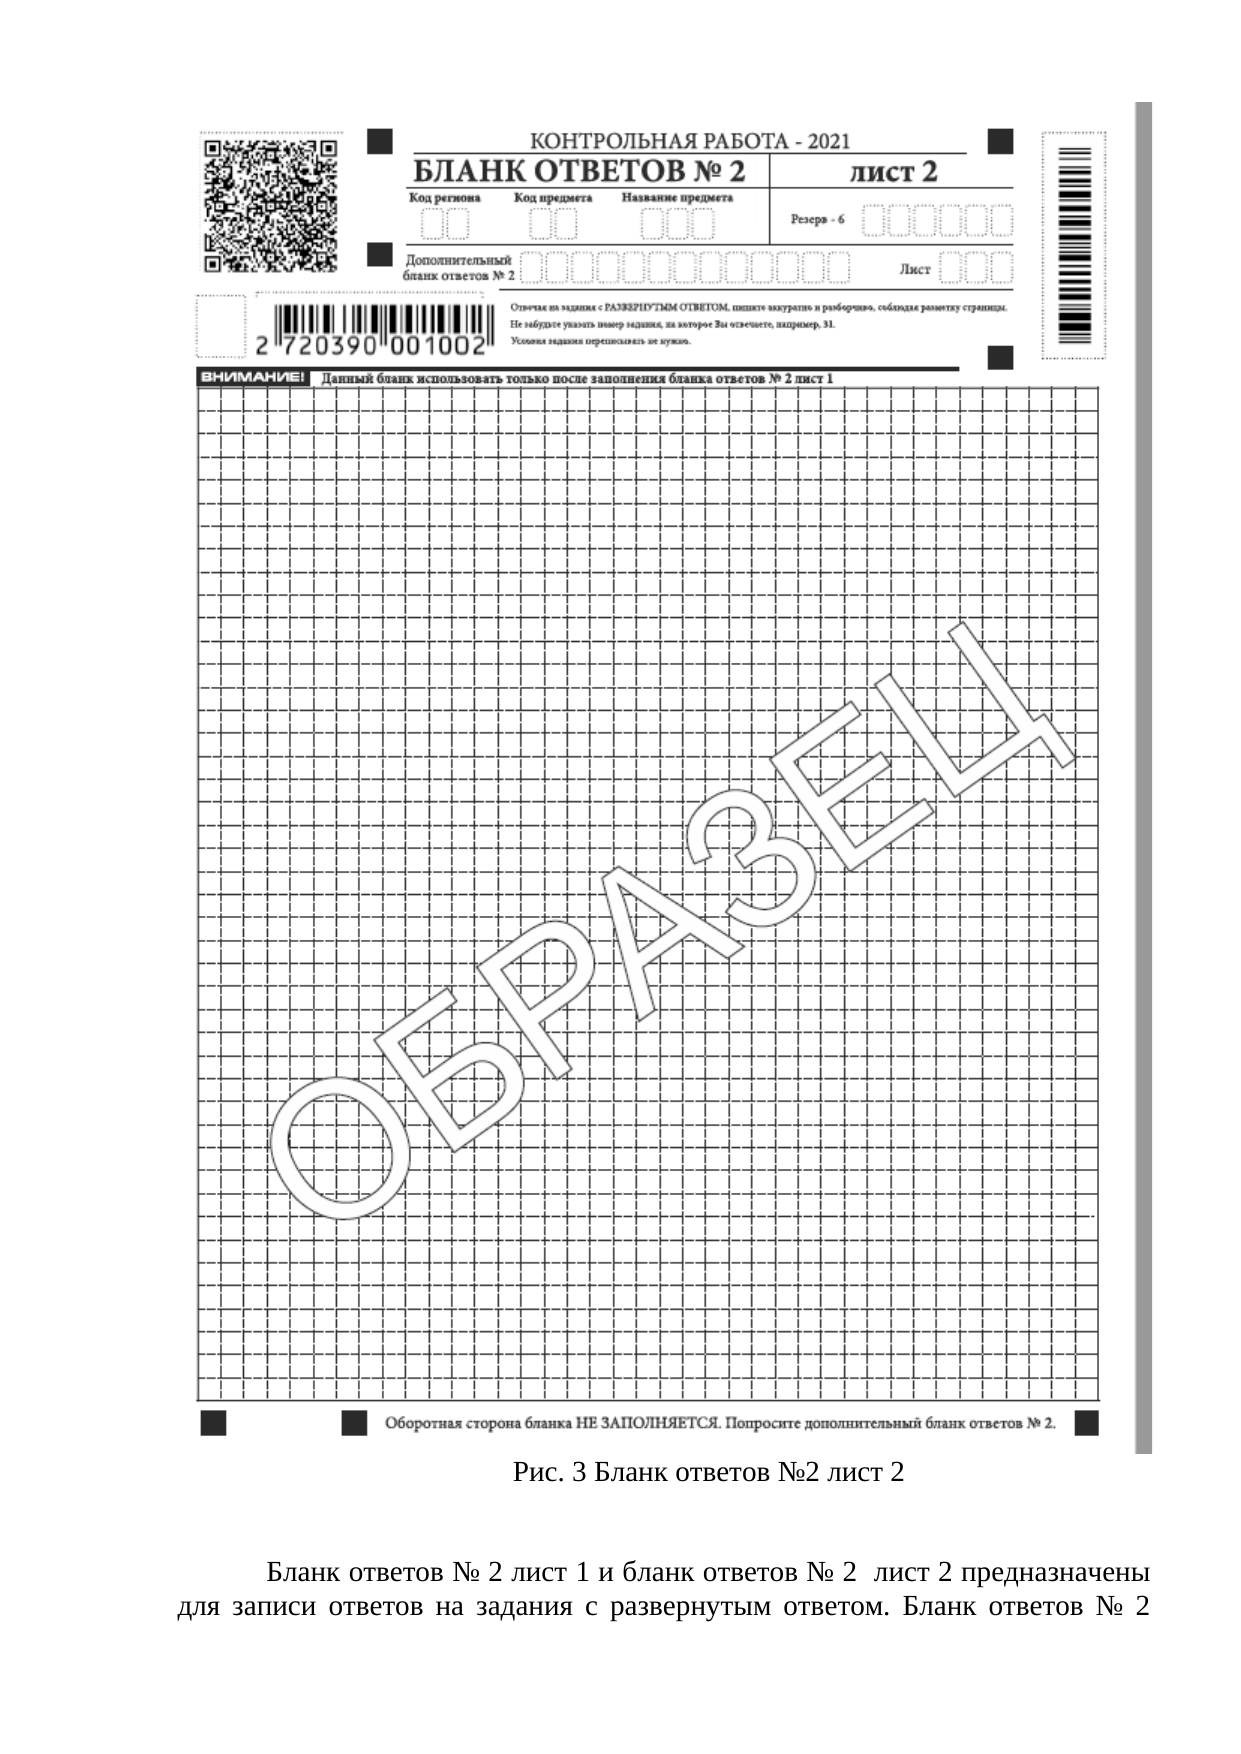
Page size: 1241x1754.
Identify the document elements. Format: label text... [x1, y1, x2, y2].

text Рис. 3 Бланк ответов №2 лист 2 [177, 1454, 1152, 1487]
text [177, 1554, 1152, 1622]
picture [177, 102, 1153, 1454]
